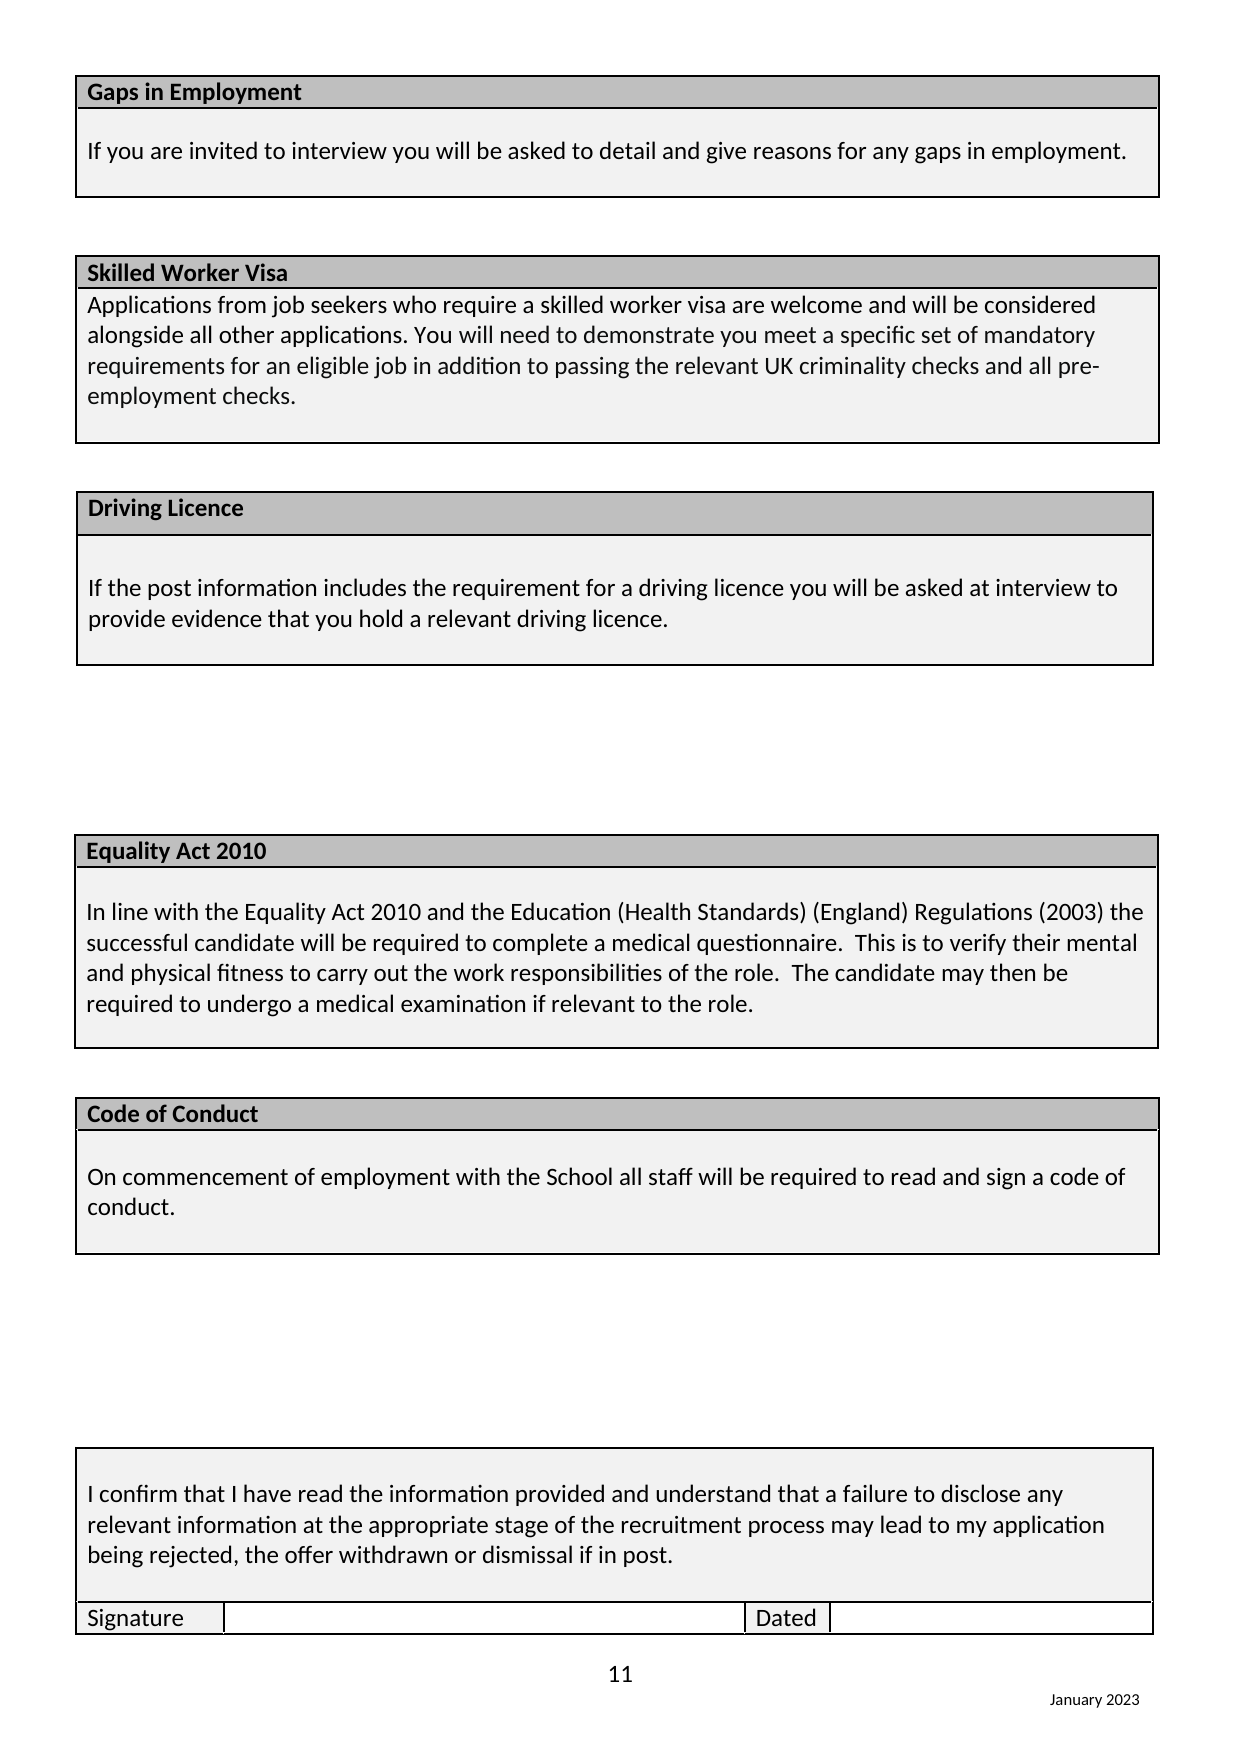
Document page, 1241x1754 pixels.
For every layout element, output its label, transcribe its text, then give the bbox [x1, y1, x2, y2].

table_cell [224, 1603, 744, 1633]
table_header Skilled Worker Visa [77, 257, 1158, 287]
table_header Code of Conduct [77, 1099, 1158, 1129]
table_header Equality Act 2010 [76, 836, 1157, 866]
table_cell In line with the Equality Act 2010 and the Education (Health Standards) (England) Regulations (2003) the successful candidate will be required to complete a medical questionnaire. This is to verify their mental and physical fitness to carry out the work responsibilities of the role. The candidate may then be required to undergo a medical examination if relevant to the role. [76, 866, 1157, 1047]
table_header Driving Licence [78, 493, 1152, 534]
table_cell [830, 1601, 1152, 1633]
table_cell Applications from job seekers who require a skilled worker visa are welcome and will be considered alongside all other applications. You will need to demonstrate you meet a specific set of mandatory requirements for an eligible job in addition to passing the relevant UK criminality checks and all pre-employment checks. [77, 287, 1158, 441]
table_header I confirm that I have read the information provided and understand that a failure to disclose any relevant information at the appropriate stage of the recruitment process may lead to my application being rejected, the offer withdrawn or dismissal if in post. [77, 1449, 1152, 1601]
table_header Gaps in Employment [77, 77, 1158, 107]
table_cell If you are invited to interview you will be asked to detail and give reasons for any gaps in employment. [77, 107, 1158, 196]
table_cell Dated [744, 1603, 830, 1633]
table_cell Signature [77, 1603, 223, 1633]
table_cell If the post information includes the requirement for a driving licence you will be asked at interview to provide evidence that you hold a relevant driving licence. [78, 534, 1152, 664]
table_cell On commencement of employment with the School all staff will be required to read and sign a code of conduct. [77, 1129, 1159, 1252]
